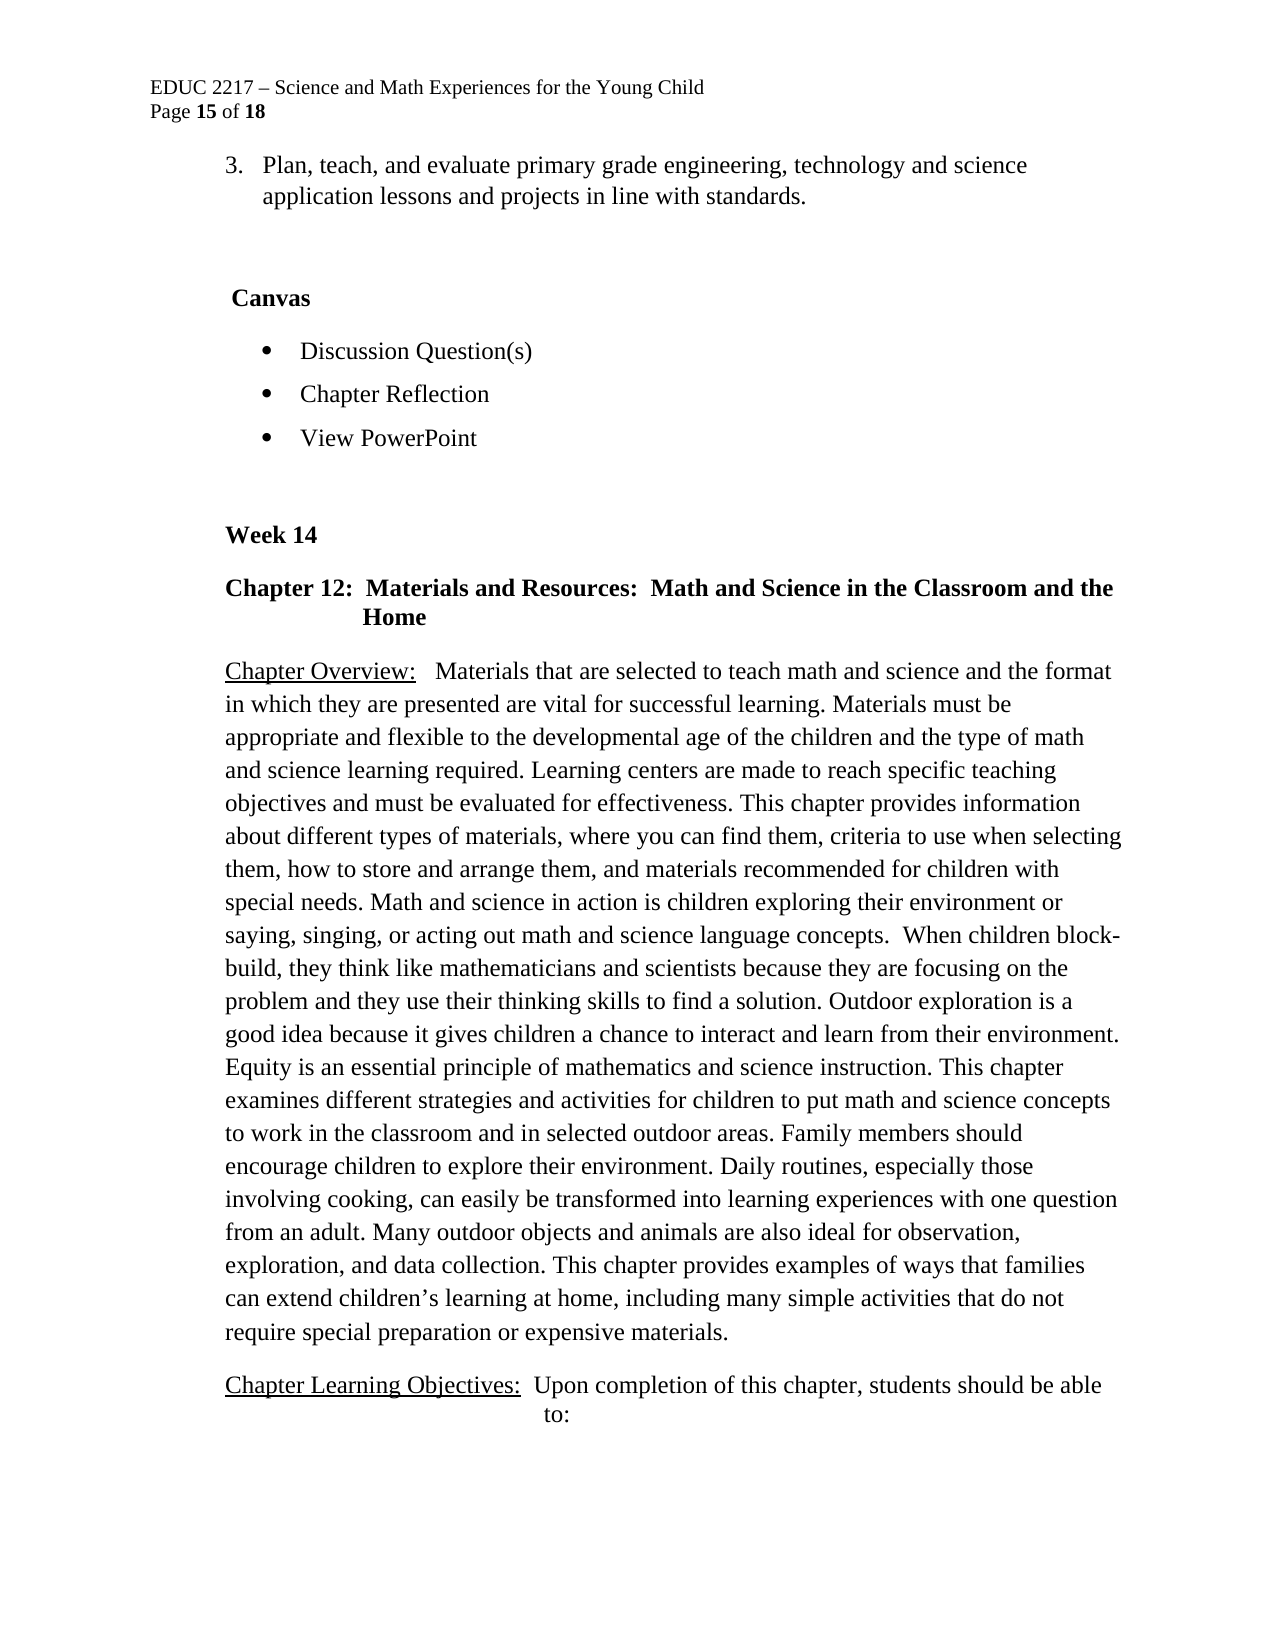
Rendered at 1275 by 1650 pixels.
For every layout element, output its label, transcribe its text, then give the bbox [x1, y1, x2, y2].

text Week 14 [150, 520, 1125, 548]
text Home [150, 602, 1125, 631]
text Chapter Overview: Materials that are selected to teach math and science and the format in which they are presented are vital for successful learning. Materials must be appropriate and flexible to the developmental age of the children and the type of math and science learning required. Learning centers are made to reach specific teaching objectives and must be evaluated for effectiveness. This chapter provides information about different types of materials, where you can find them, criteria to use when selecting them, how to store and arrange them, and materials recommended for children with special needs. Math and science in action is children exploring their environment or saying, singing, or acting out math and science language concepts. When children block-build, they think like mathematicians and scientists because they are focusing on the problem and they use their thinking skills to find a solution. Outdoor exploration is a good idea because it gives children a chance to interact and learn from their environment. Equity is an essential principle of mathematics and science instruction. This chapter examines different strategies and activities for children to put math and science concepts to work in the classroom and in selected outdoor areas. Family members should encourage children to explore their environment. Daily routines, especially those involving cooking, can easily be transformed into learning experiences with one question from an adult. Many outdoor objects and animals are also ideal for observation, exploration, and data collection. This chapter provides examples of ways that families can extend children’s learning at home, including many simple activities that do not require special preparation or expensive materials. [225, 656, 1125, 1345]
text Chapter 12: Materials and Resources: Math and Science in the Classroom and the [150, 573, 1125, 602]
list Discussion Question(s) [262, 336, 1125, 365]
text Chapter Learning Objectives: Upon completion of this chapter, students should be able [150, 1370, 1125, 1399]
list Plan, teach, and evaluate primary grade engineering, technology and science application lessons and projects in line with standards. [225, 150, 1125, 210]
text to: [150, 1399, 1125, 1428]
text Canvas [150, 283, 1125, 311]
list View PowerPoint [262, 423, 1125, 451]
list Chapter Reflection [262, 379, 1125, 408]
